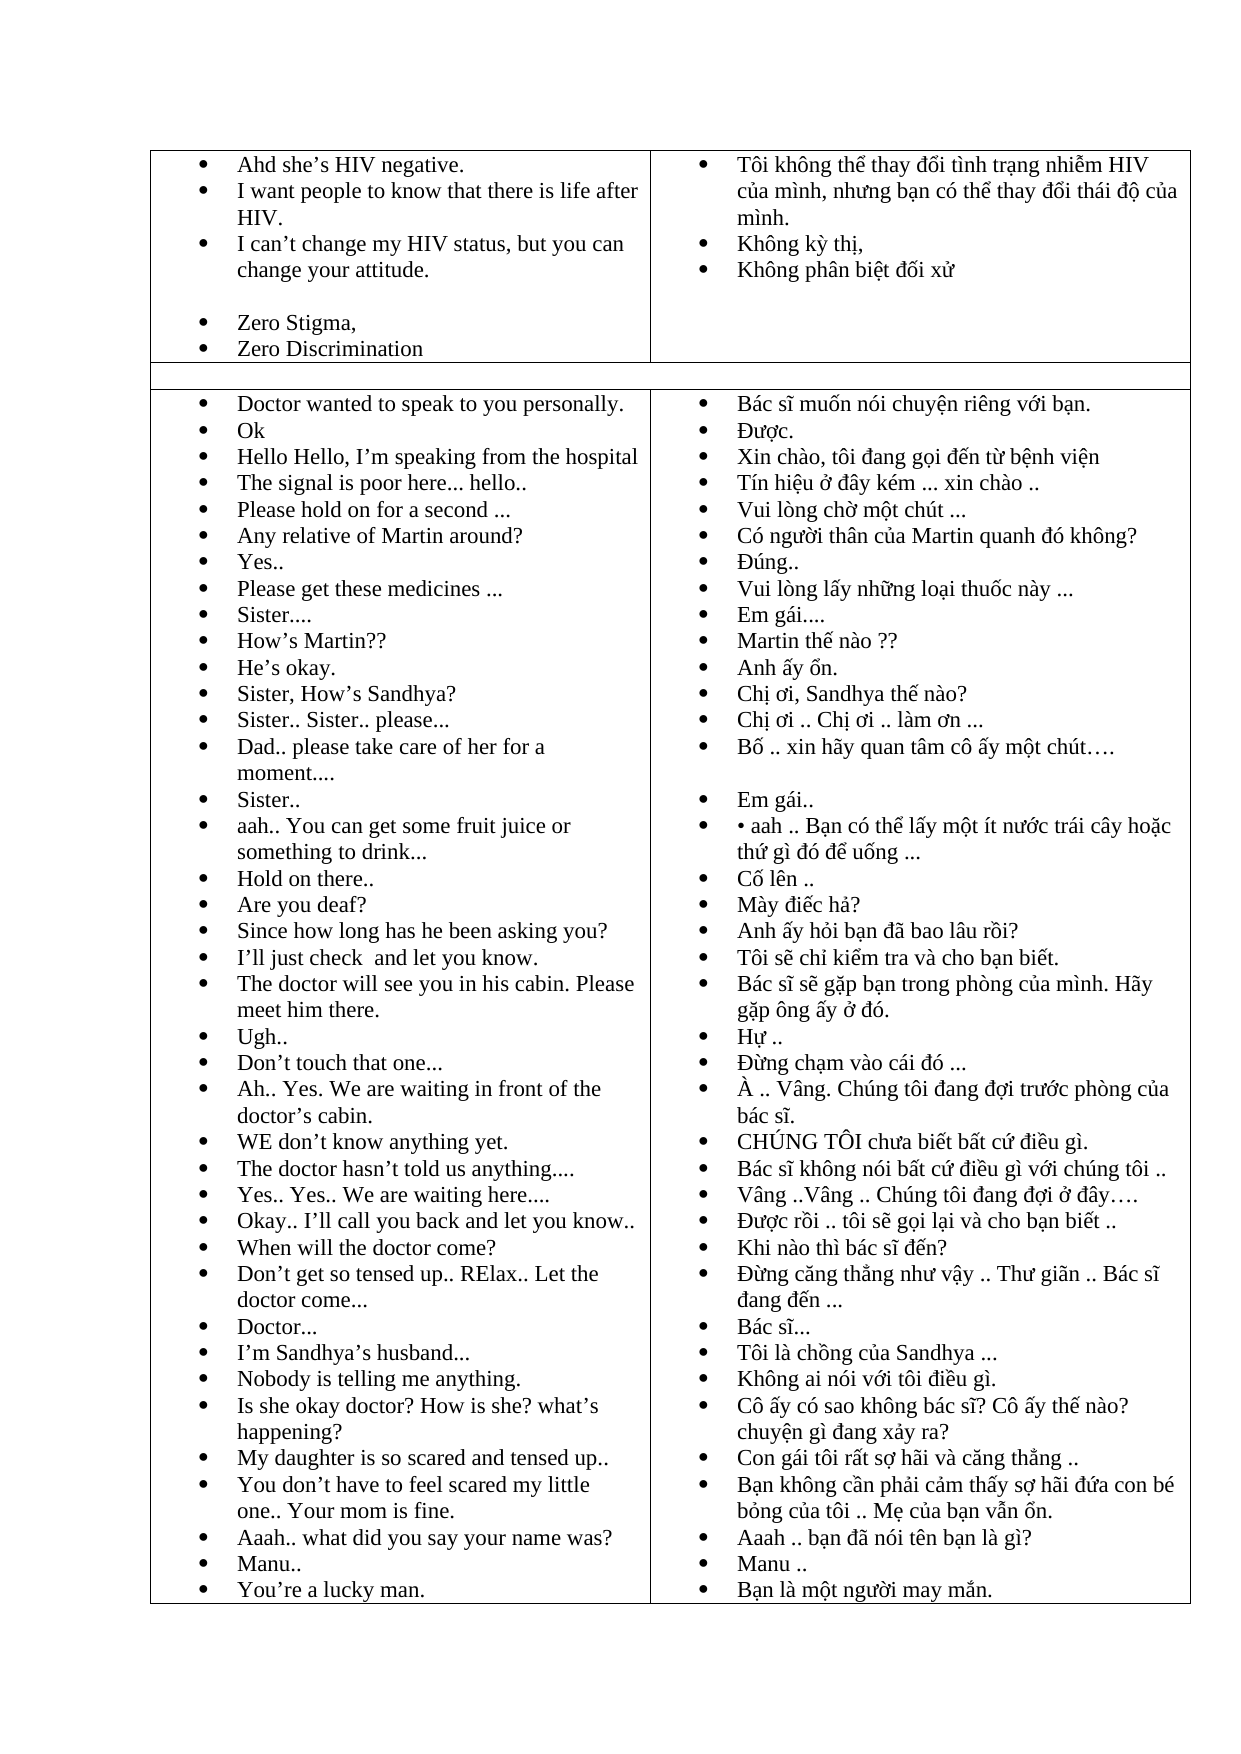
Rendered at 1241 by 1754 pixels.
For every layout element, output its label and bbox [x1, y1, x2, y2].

table_cell [151, 363, 1190, 389]
table_cell [651, 390, 1190, 1603]
table_cell [151, 390, 650, 1603]
table_header [651, 151, 1190, 362]
table_header [151, 151, 650, 362]
